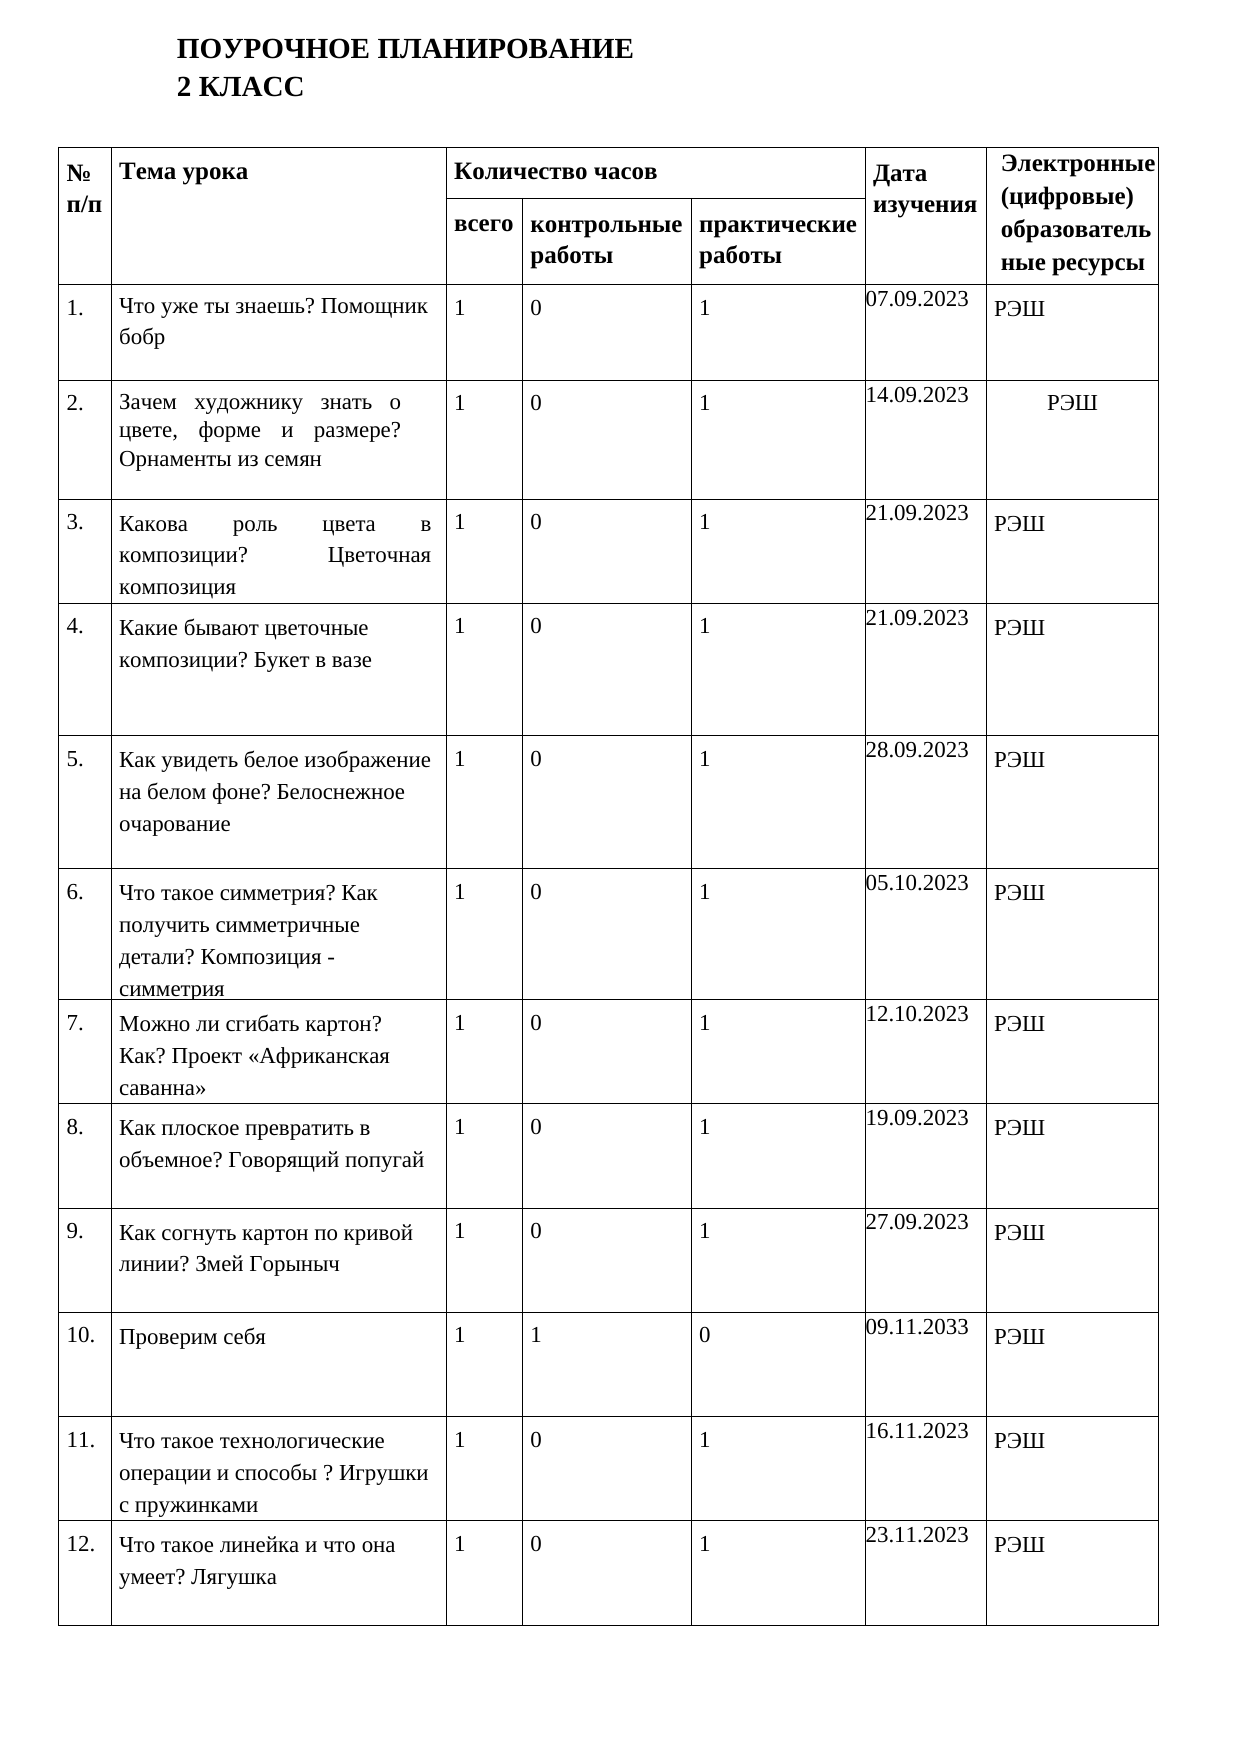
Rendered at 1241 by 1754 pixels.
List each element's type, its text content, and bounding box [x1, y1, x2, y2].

table_cell Какова роль цвета в композиции? Цветочная композиция [112, 500, 446, 603]
table_cell 1 [447, 736, 522, 868]
table_cell 1 [447, 1000, 522, 1103]
table_cell 7. [59, 1000, 111, 1103]
table_cell Что такое линейка и что она умеет? Лягушка [112, 1521, 446, 1624]
table_header Количество часов [447, 148, 865, 198]
table_cell 21.09.2023 [866, 604, 986, 735]
table_cell РЭШ [987, 1313, 1158, 1416]
table_cell 12.10.2023 [866, 1000, 986, 1103]
table_cell 27.09.2023 [866, 1209, 986, 1312]
table_cell 0 [523, 500, 691, 603]
table_cell 1 [447, 1313, 522, 1416]
table_cell 8. [59, 1104, 111, 1207]
table_cell всего [447, 199, 522, 284]
table_cell 6. [59, 869, 111, 999]
table_cell 1 [523, 1313, 691, 1416]
table_cell практические работы [692, 199, 865, 284]
text ПОУРОЧНОЕ ПЛАНИРОВАНИЕ [82, 31, 1172, 64]
table_cell 0 [523, 869, 691, 999]
table_cell 1. [59, 285, 111, 379]
table_cell 12. [59, 1521, 111, 1624]
table_cell 1 [447, 604, 522, 735]
table_cell 1 [447, 1417, 522, 1520]
table_cell 5. [59, 736, 111, 868]
table_cell Что такое симметрия? Как получить симметричные детали? Композиция - симметрия [112, 869, 446, 999]
table_cell 0 [523, 604, 691, 735]
table_cell 1 [692, 604, 865, 735]
table_cell 1 [692, 736, 865, 868]
table_cell 1 [447, 1104, 522, 1207]
table_cell РЭШ [987, 736, 1158, 868]
table_cell 0 [523, 381, 691, 498]
table_cell 10. [59, 1313, 111, 1416]
table_cell Что уже ты знаешь? Помощник бобр [112, 285, 446, 379]
table_cell 3. [59, 500, 111, 603]
table_cell РЭШ [987, 1104, 1158, 1207]
table_cell 2. [59, 381, 111, 498]
table_cell РЭШ [987, 285, 1158, 379]
table_cell 14.09.2023 [866, 381, 986, 498]
table_cell 1 [447, 1209, 522, 1312]
table_cell 1 [447, 500, 522, 603]
table_header Электронные (цифровые) образовательные ресурсы [987, 148, 1158, 284]
table_cell 1 [692, 1104, 865, 1207]
table_cell 4. [59, 604, 111, 735]
table_cell РЭШ [987, 381, 1158, 498]
table_cell Какие бывают цветочные композиции? Букет в вазе [112, 604, 446, 735]
table_cell Зачем художнику знать о цвете, форме и размере? Орнаменты из семян [112, 381, 446, 498]
table_cell РЭШ [987, 1209, 1158, 1312]
table_cell 16.11.2023 [866, 1417, 986, 1520]
table_cell РЭШ [987, 500, 1158, 603]
table_cell РЭШ [987, 1521, 1158, 1624]
table_cell 1 [692, 1000, 865, 1103]
table_cell 1 [447, 285, 522, 379]
table_cell 1 [692, 1417, 865, 1520]
table_cell 1 [447, 381, 522, 498]
table_cell 0 [523, 285, 691, 379]
table_cell Как плоское превратить в объемное? Говорящий попугай [112, 1104, 446, 1207]
table_cell 09.11.2033 [866, 1313, 986, 1416]
table_cell Как согнуть картон по кривой линии? Змей Горыныч [112, 1209, 446, 1312]
table_cell 1 [692, 1209, 865, 1312]
table_cell 1 [692, 1521, 865, 1624]
table_cell 1 [447, 1521, 522, 1624]
table_cell 0 [523, 1104, 691, 1207]
table_cell 0 [523, 736, 691, 868]
table_cell 0 [523, 1209, 691, 1312]
table_cell Проверим себя [112, 1313, 446, 1416]
table_header № п/п [59, 148, 111, 284]
table_cell 28.09.2023 [866, 736, 986, 868]
table_cell 21.09.2023 [866, 500, 986, 603]
text 2 КЛАСС [82, 69, 1172, 103]
table_cell 1 [692, 285, 865, 379]
table_cell 0 [692, 1313, 865, 1416]
table_cell 1 [692, 500, 865, 603]
table_cell 1 [692, 869, 865, 999]
table_cell Можно ли сгибать картон? Как? Проект «Африканская саванна» [112, 1000, 446, 1103]
table_cell 11. [59, 1417, 111, 1520]
table_cell Что такое технологические операции и способы ? Игрушки с пружинками [112, 1417, 446, 1520]
table_cell РЭШ [987, 1000, 1158, 1103]
table_cell РЭШ [987, 604, 1158, 735]
table_cell 1 [447, 869, 522, 999]
table_cell 0 [523, 1417, 691, 1520]
table_cell Как увидеть белое изображение на белом фоне? Белоснежное очарование [112, 736, 446, 868]
table_cell РЭШ [987, 1417, 1158, 1520]
table_cell 23.11.2023 [866, 1521, 986, 1624]
table_header Тема урока [112, 148, 446, 284]
table_cell 07.09.2023 [866, 285, 986, 379]
table_cell 19.09.2023 [866, 1104, 986, 1207]
table_cell РЭШ [987, 869, 1158, 999]
table_header Дата изучения [866, 148, 986, 284]
table_cell 0 [523, 1000, 691, 1103]
table_cell 0 [523, 1521, 691, 1624]
table_cell 1 [692, 381, 865, 498]
table_cell контрольные работы [523, 199, 691, 284]
table_cell 05.10.2023 [866, 869, 986, 999]
table_cell 9. [59, 1209, 111, 1312]
